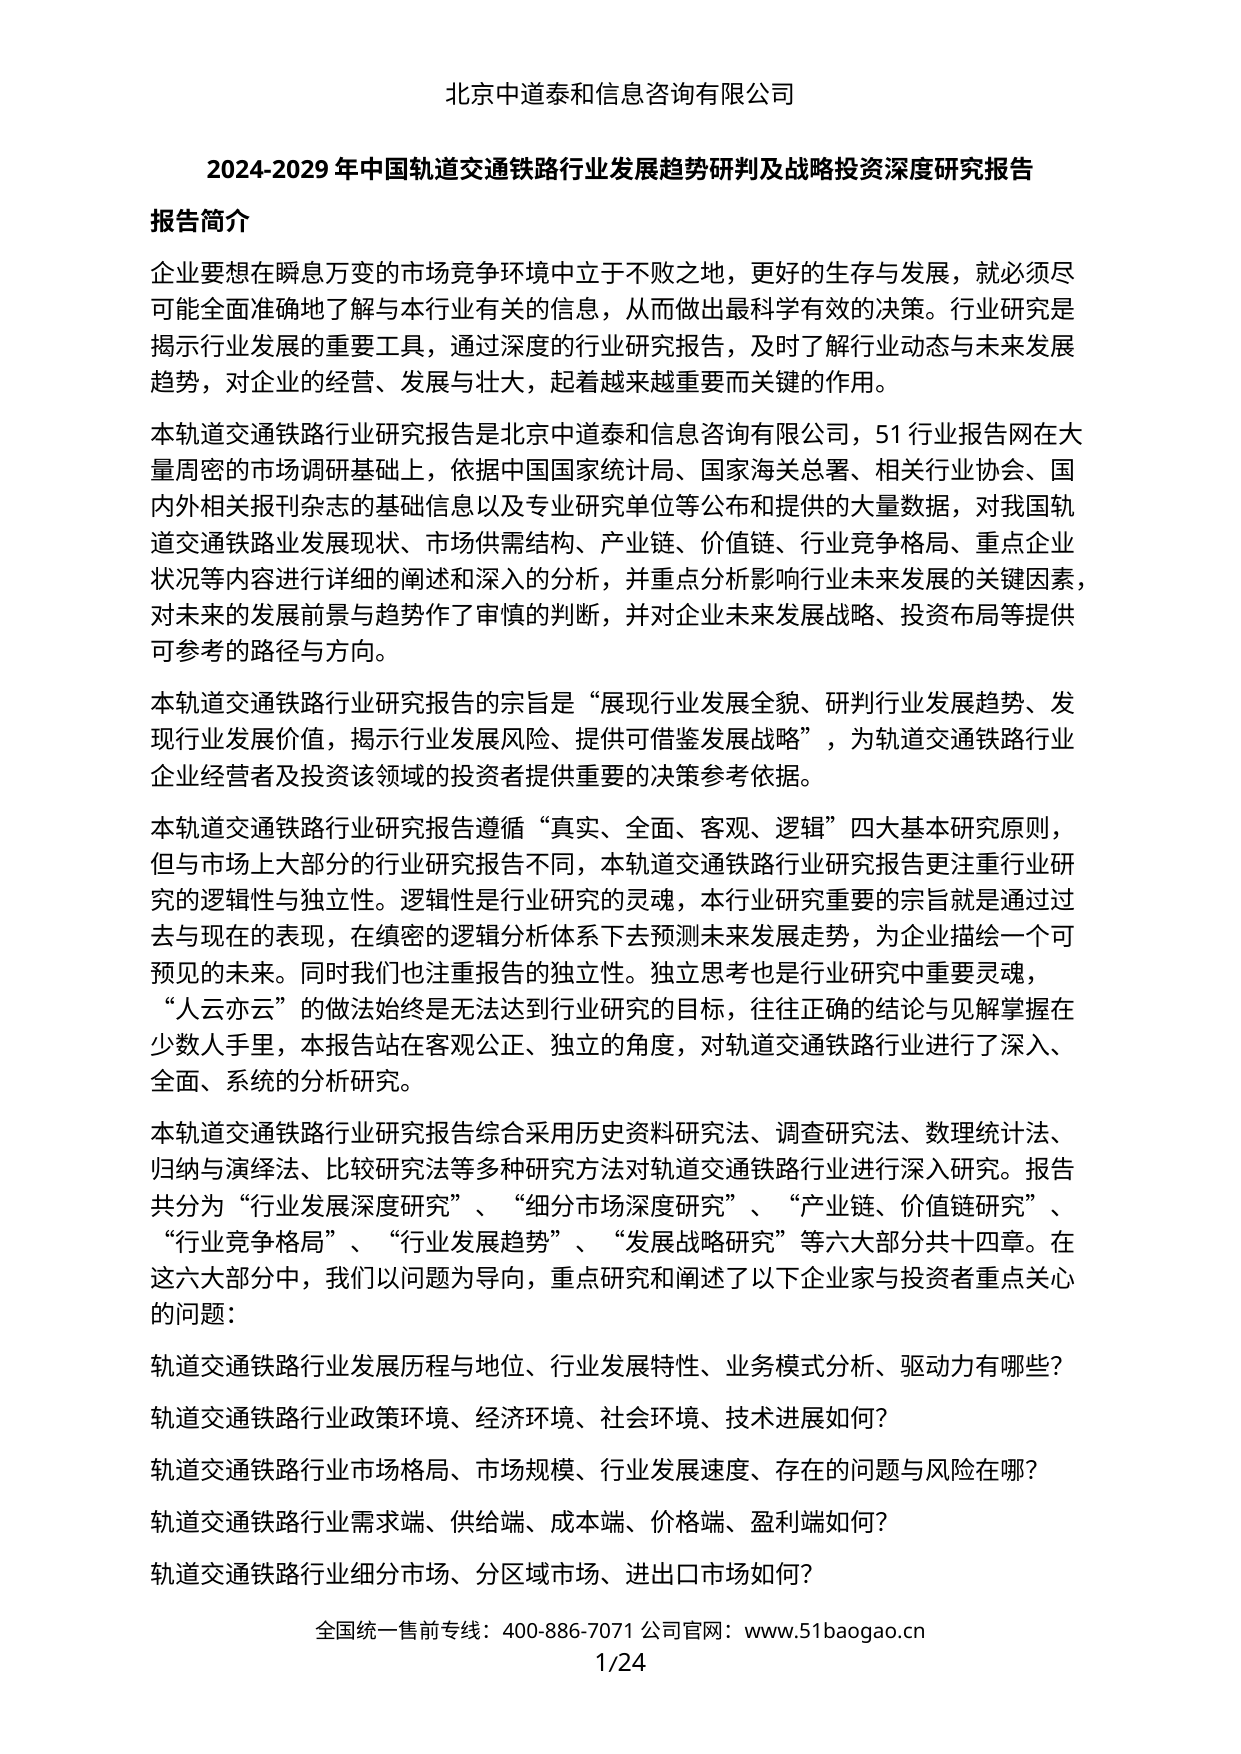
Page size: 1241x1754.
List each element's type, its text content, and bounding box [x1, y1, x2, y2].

text 轨道交通铁路行业政策环境、经济环境、社会环境、技术进展如何？ [150, 1399, 1090, 1435]
text 2024-2029年中国轨道交通铁路行业发展趋势研判及战略投资深度研究报告 [150, 150, 1090, 186]
text 轨道交通铁路行业细分市场、分区域市场、进出口市场如何？ [150, 1554, 1090, 1591]
text 轨道交通铁路行业市场格局、市场规模、行业发展速度、存在的问题与风险在哪？ [150, 1451, 1090, 1487]
text 本轨道交通铁路行业研究报告遵循“真实、全面、客观、逻辑”四大基本研究原则，但与市场上大部分的行业研究报告不同，本轨道交通铁路行业研究报告更注重行业研究的逻辑性与独立性。逻辑性是行业研究的灵魂，本行业研究重要的宗旨就是通过过去与现在的表现，在缜密的逻辑分析体系下去预测未来发展走势，为企业描绘一个可预见的未来。同时我们也注重报告的独立性。独立思考也是行业研究中重要灵魂，“人云亦云”的做法始终是无法达到行业研究的目标，往往正确的结论与见解掌握在少数人手里，本报告站在客观公正、独立的角度，对轨道交通铁路行业进行了深入、全面、系统的分析研究。 [150, 808, 1090, 1098]
text 轨道交通铁路行业发展历程与地位、行业发展特性、业务模式分析、驱动力有哪些？ [150, 1347, 1090, 1383]
text 本轨道交通铁路行业研究报告的宗旨是“展现行业发展全貌、研判行业发展趋势、发现行业发展价值，揭示行业发展风险、提供可借鉴发展战略”，为轨道交通铁路行业企业经营者及投资该领域的投资者提供重要的决策参考依据。 [150, 684, 1090, 792]
text 企业要想在瞬息万变的市场竞争环境中立于不败之地，更好的生存与发展，就必须尽可能全面准确地了解与本行业有关的信息，从而做出最科学有效的决策。行业研究是揭示行业发展的重要工具，通过深度的行业研究报告，及时了解行业动态与未来发展趋势，对企业的经营、发展与壮大，起着越来越重要而关键的作用。 [150, 254, 1090, 399]
text 报告简介 [150, 202, 1090, 238]
text 轨道交通铁路行业需求端、供给端、成本端、价格端、盈利端如何？ [150, 1502, 1090, 1539]
text 本轨道交通铁路行业研究报告综合采用历史资料研究法、调查研究法、数理统计法、归纳与演绎法、比较研究法等多种研究方法对轨道交通铁路行业进行深入研究。报告共分为“行业发展深度研究”、“细分市场深度研究”、“产业链、价值链研究”、“行业竞争格局”、“行业发展趋势”、“发展战略研究”等六大部分共十四章。在这六大部分中，我们以问题为导向，重点研究和阐述了以下企业家与投资者重点关心的问题： [150, 1114, 1090, 1331]
text 本轨道交通铁路行业研究报告是北京中道泰和信息咨询有限公司，51行业报告网在大量周密的市场调研基础上，依据中国国家统计局、国家海关总署、相关行业协会、国内外相关报刊杂志的基础信息以及专业研究单位等公布和提供的大量数据，对我国轨道交通铁路业发展现状、市场供需结构、产业链、价值链、行业竞争格局、重点企业状况等内容进行详细的阐述和深入的分析，并重点分析影响行业未来发展的关键因素，对未来的发展前景与趋势作了审慎的判断，并对企业未来发展战略、投资布局等提供可参考的路径与方向。 [150, 414, 1090, 668]
